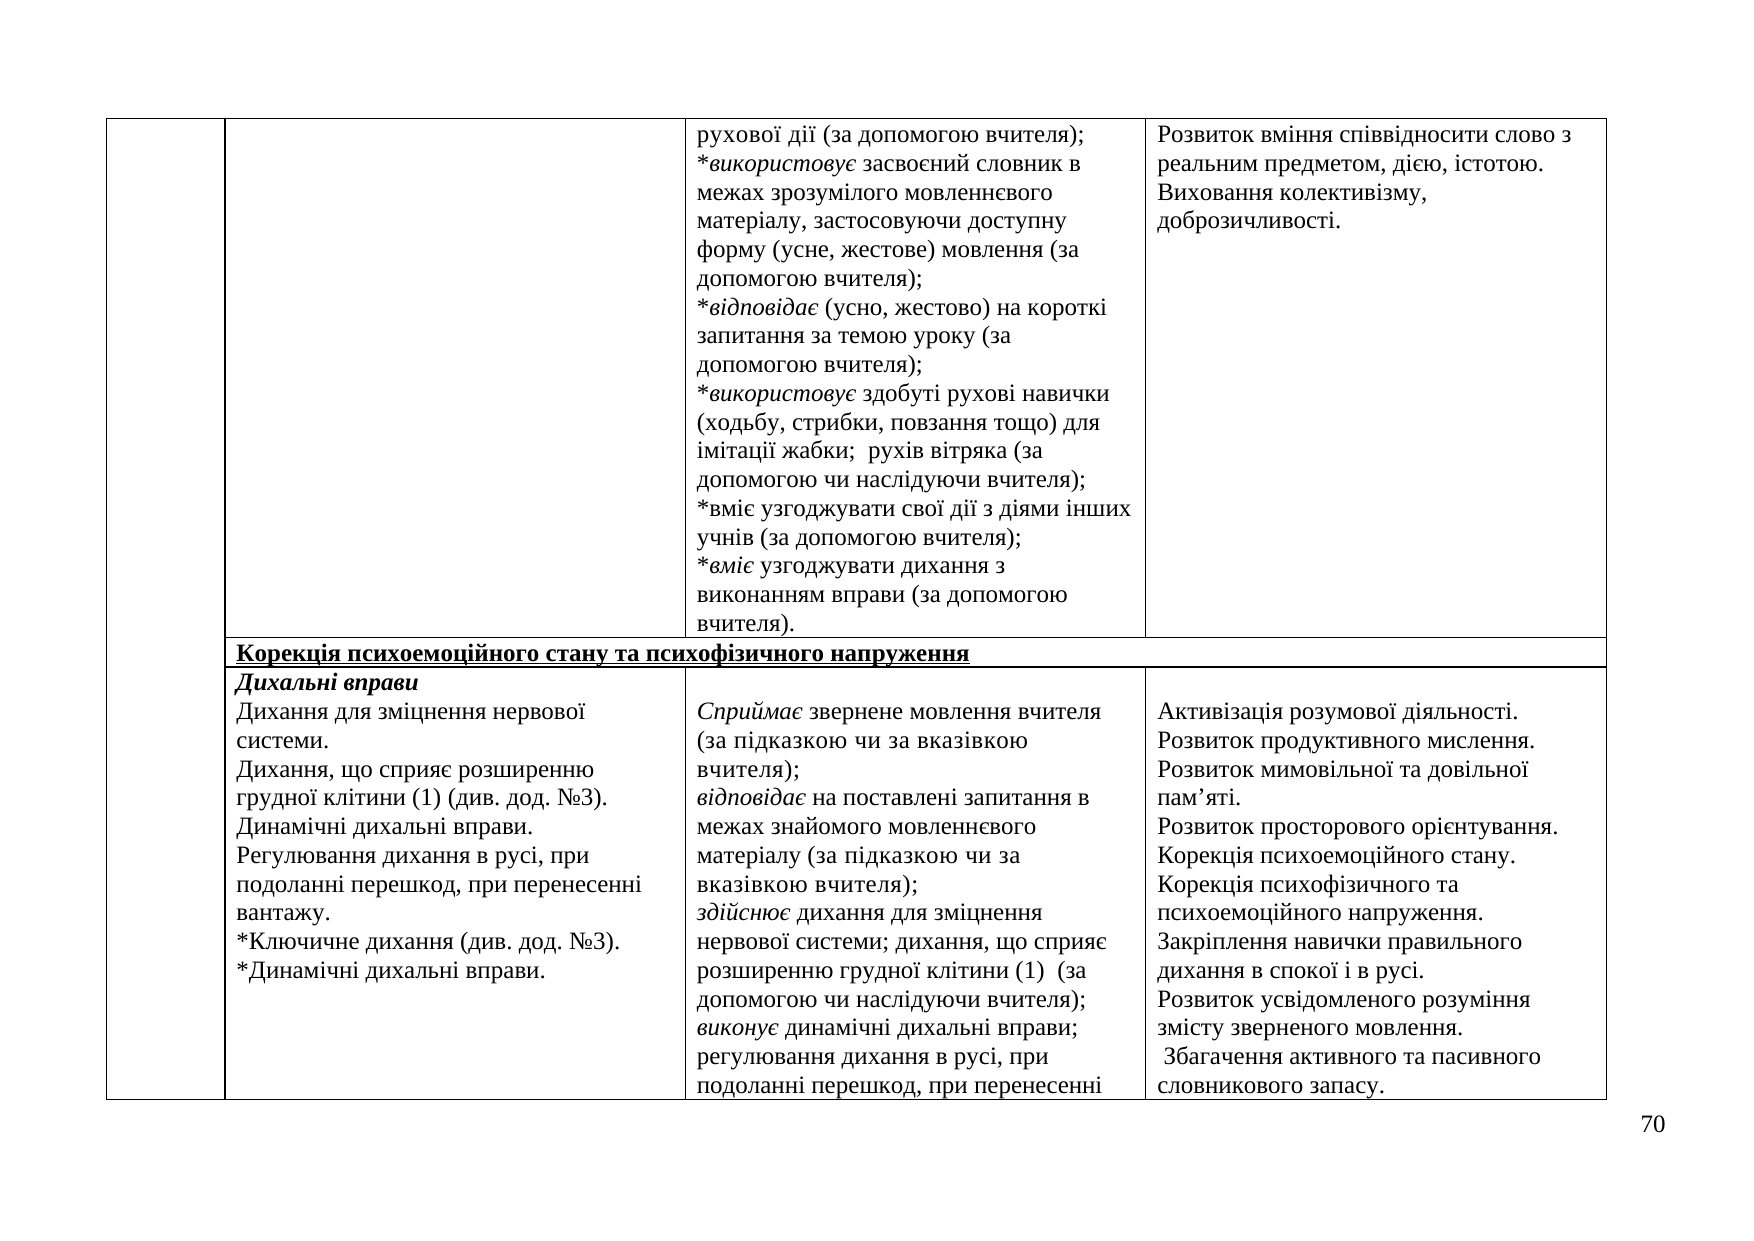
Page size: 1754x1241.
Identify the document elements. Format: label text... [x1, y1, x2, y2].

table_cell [226, 119, 685, 637]
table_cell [226, 668, 685, 1099]
table_cell Корекція психоемоційного стану та психофізичного напруження [226, 638, 1606, 666]
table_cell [1146, 119, 1606, 637]
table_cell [1146, 668, 1606, 1099]
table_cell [686, 119, 1145, 637]
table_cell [686, 668, 1145, 1099]
